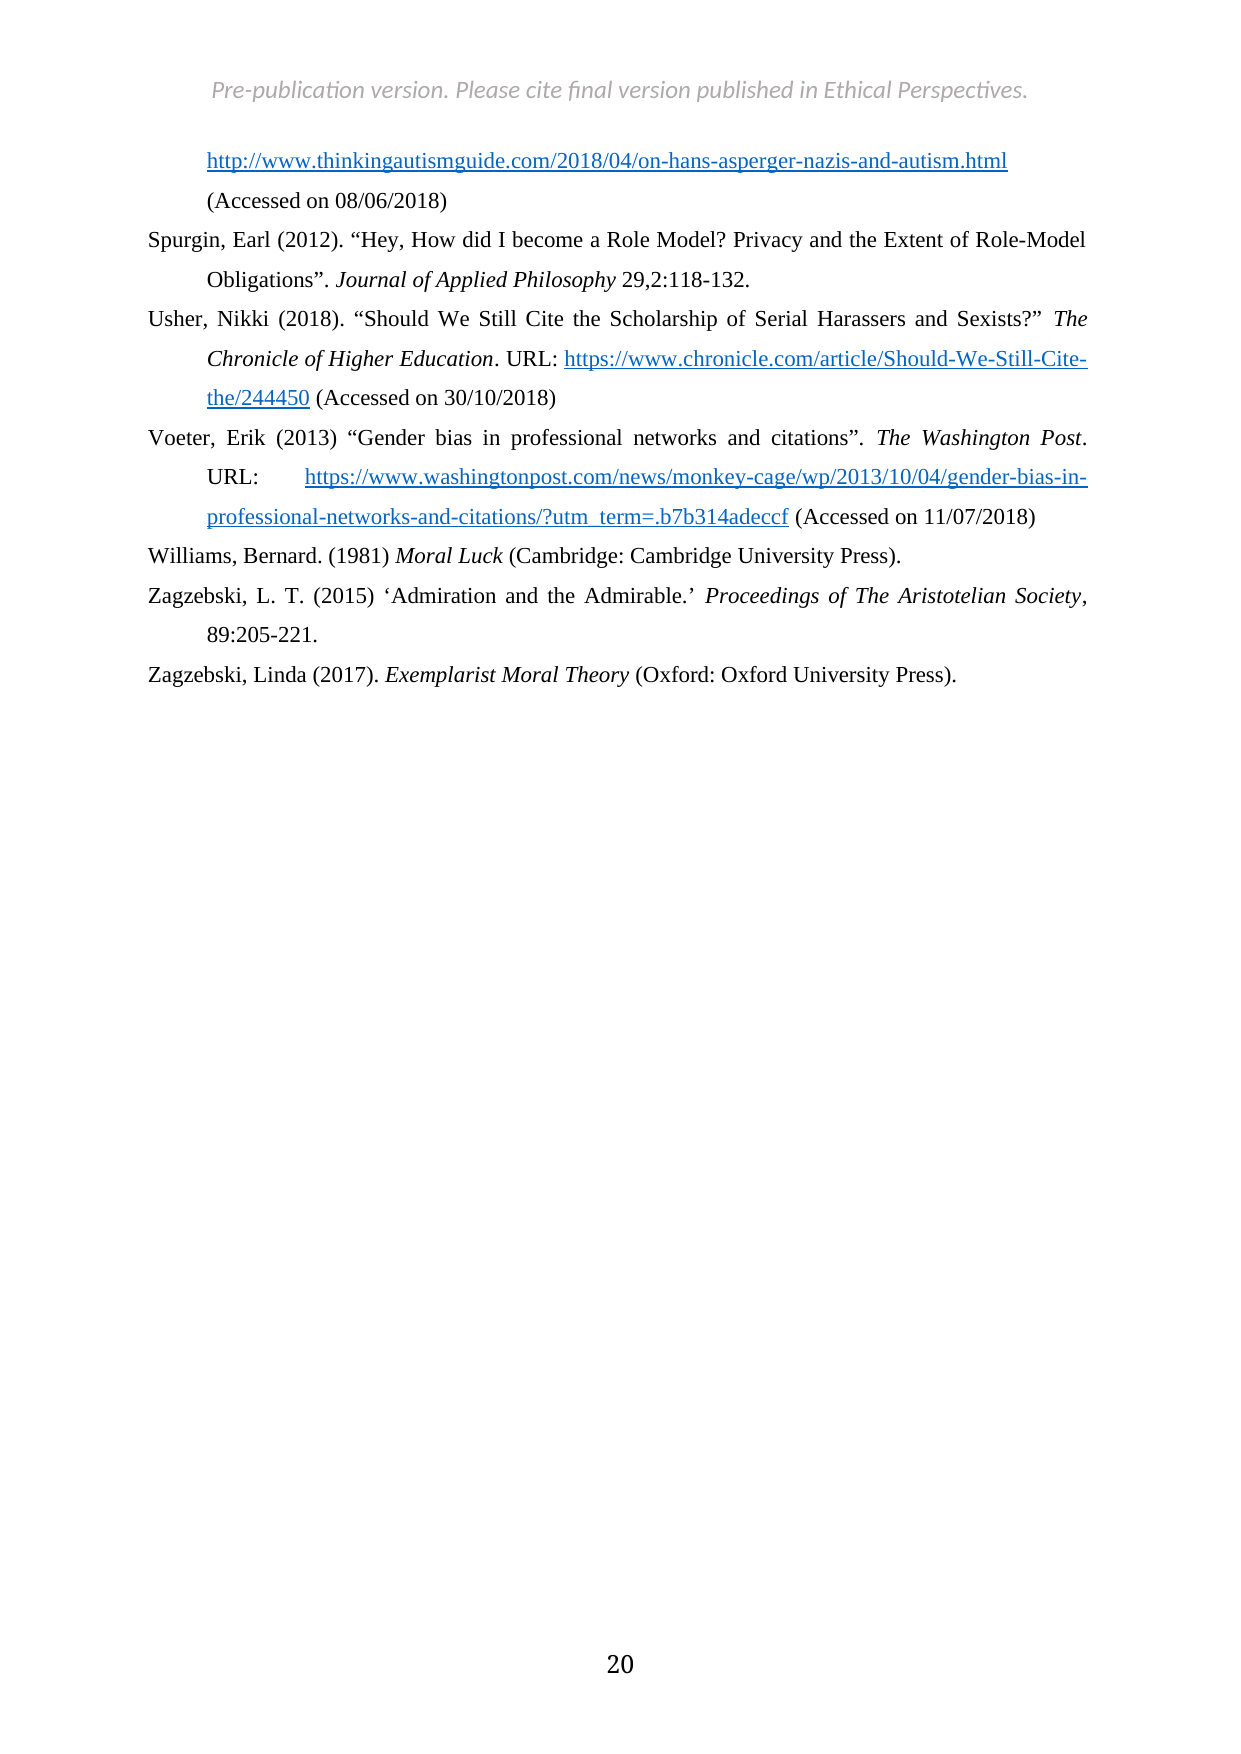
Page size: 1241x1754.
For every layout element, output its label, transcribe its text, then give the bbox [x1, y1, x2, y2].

text Usher, Nikki (2018). “Should We Still Cite the Scholarship of Serial Harassers and Sexists?” The Chronicle of Higher Education. URL: https://www.chronicle.com/article/Should-We-Still-Cite-the/244450 (Accessed on 30/10/2018) [148, 306, 1087, 411]
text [148, 148, 1093, 213]
text Zagzebski, L. T. (2015) ‘Admiration and the Admirable.’ Proceedings of The Aristotelian Society, 89:205-221. [148, 608, 1087, 648]
text Spurgin, Earl (2012). “Hey, How did I become a Role Model? Privacy and the Extent of Role-Model Obligations”. Journal of Applied Philosophy 29,2:118-132. [148, 227, 1087, 292]
text Voeter, Erik (2013) “Gender bias in professional networks and citations”. The Washington Post. URL: https://www.washingtonpost.com/news/monkey-cage/wp/2013/10/04/gender-bias-in-professional-networks-and-citations/?utm_term=.b7b314adeccf (Accessed on 11/07/2018) [148, 424, 1087, 529]
text Zagzebski, Linda (2017). Exemplarist Moral Theory (Oxford: Oxford University Press). [148, 661, 1093, 687]
text Williams, Bernard. (1981) Moral Luck (Cambridge: Cambridge University Press). [148, 542, 1093, 569]
